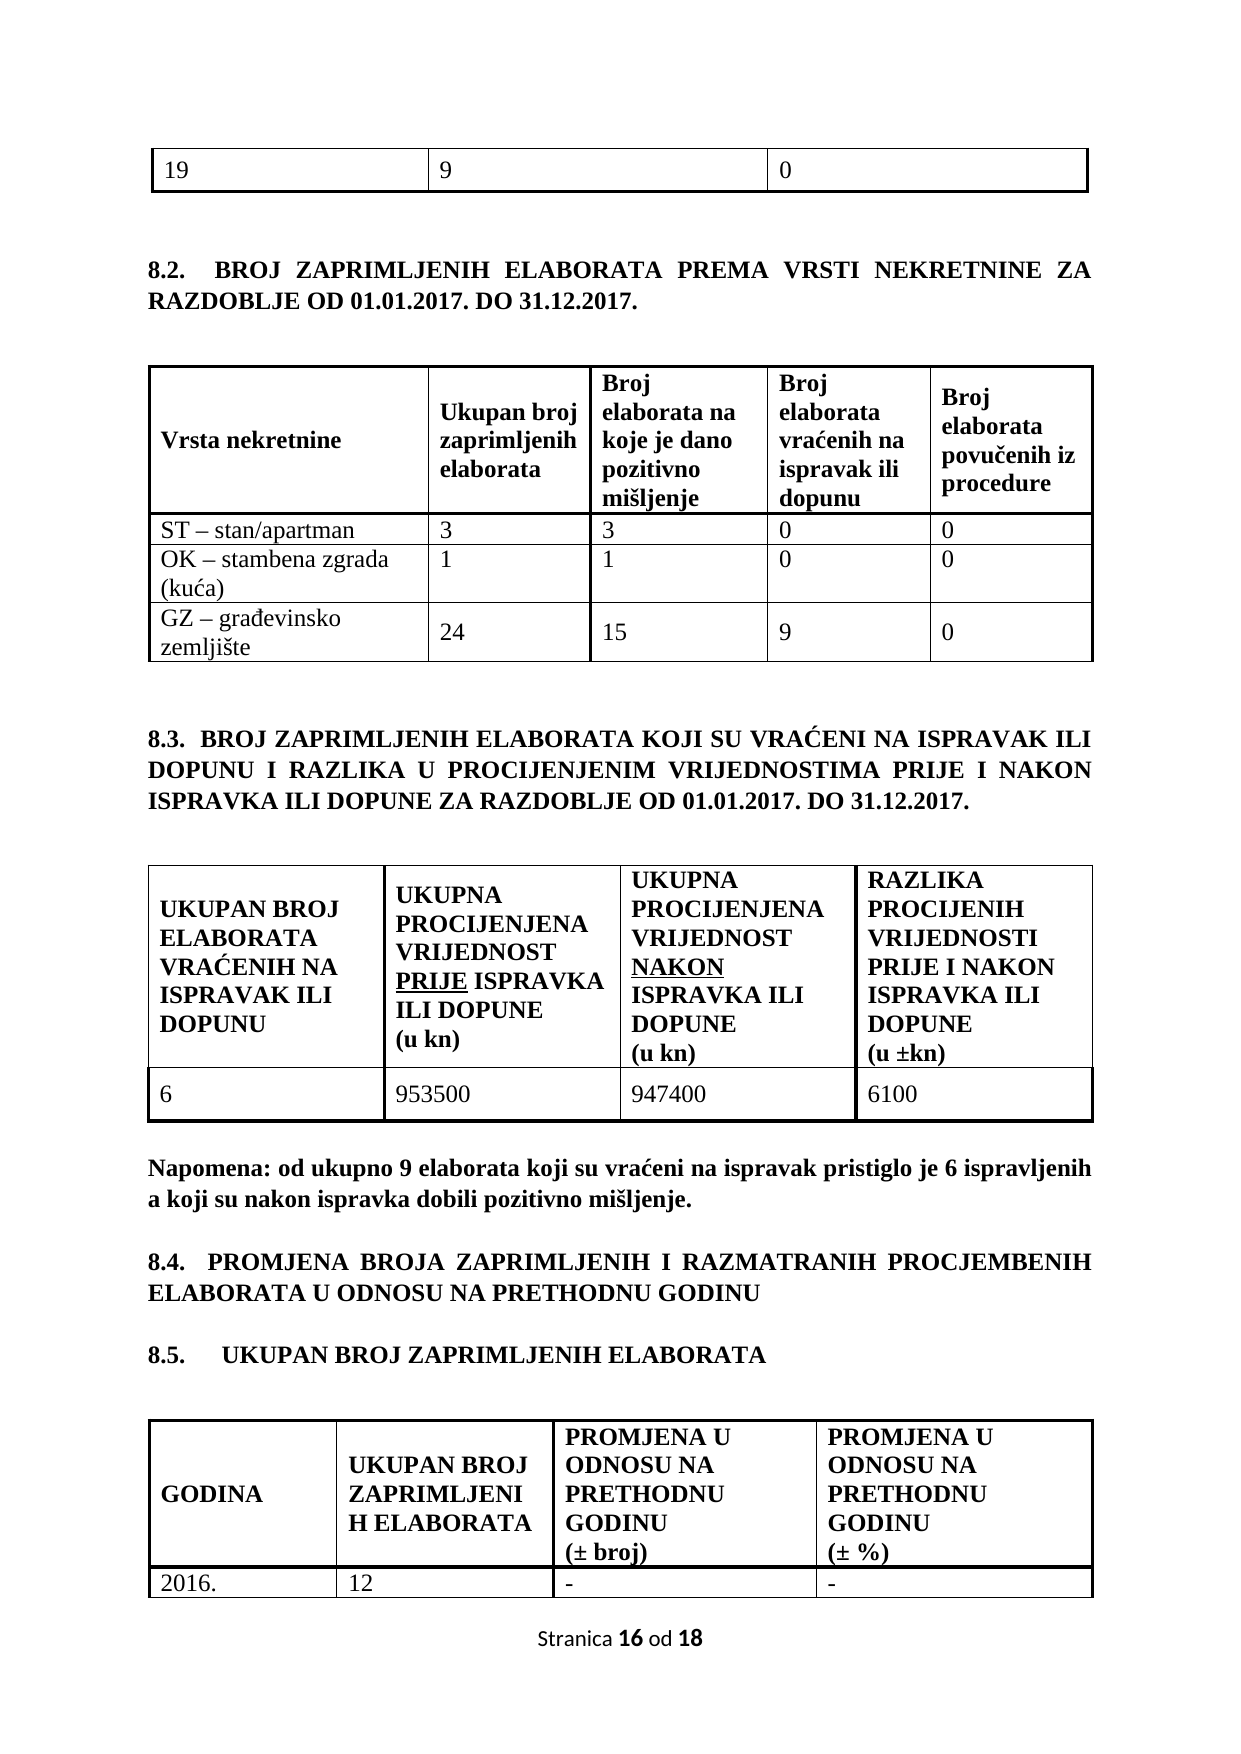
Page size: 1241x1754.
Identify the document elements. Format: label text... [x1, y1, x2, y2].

table_header UKUPAN BROJ ELABORATA VRAĆENIH NA ISPRAVAK ILI DOPUNU [149, 866, 383, 1067]
table_cell 0 [768, 149, 1086, 190]
list 8.2. BROJ ZAPRIMLJENIH ELABORATA PREMA VRSTI NEKRETNINE ZA RAZDOBLJE OD 01.01.2017. DO 31.12.2017. [148, 255, 1093, 315]
table_header RAZLIKA PROCIJENIH VRIJEDNOSTI PRIJE I NAKON ISPRAVKA ILI DOPUNE (u ±kn) [858, 866, 1092, 1067]
table_cell 19 [154, 149, 428, 190]
table_cell 9 [768, 603, 930, 661]
table_cell - [817, 1569, 1091, 1597]
table_cell 2016. [151, 1569, 336, 1597]
table_header GODINA [151, 1422, 336, 1565]
table_cell 947400 [621, 1068, 854, 1119]
table_cell 1 [429, 545, 589, 602]
table_header UKUPNA PROCIJENJENA VRIJEDNOST NAKON ISPRAVKA ILI DOPUNE (u kn) [621, 866, 854, 1067]
list Napomena: od ukupno 9 elaborata koji su vraćeni na ispravak pristiglo je 6 ispravljenih a koji su nakon ispravka dobili pozitivno mišljenje. [148, 1153, 1093, 1213]
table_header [817, 1422, 1091, 1565]
table_cell 1 [592, 545, 767, 602]
table_header UKUPNA PROCIJENJENA VRIJEDNOST PRIJE ISPRAVKA ILI DOPUNE (u kn) [386, 866, 620, 1067]
table_header UKUPAN BROJ ZAPRIMLJENIH ELABORATA [337, 1422, 552, 1565]
table_header Broj elaborata povučenih iz procedure [931, 368, 1091, 512]
list 8.5. UKUPAN BROJ ZAPRIMLJENIH ELABORATA [148, 1340, 1093, 1368]
table_cell 953500 [386, 1068, 620, 1119]
table_cell ST – stan/apartman [151, 515, 428, 543]
table_header Broj elaborata vraćenih na ispravak ili dopunu [768, 368, 930, 512]
table_header Vrsta nekretnine [151, 368, 428, 512]
table_cell - [555, 1569, 816, 1597]
table_cell GZ – građevinsko zemljište [151, 603, 428, 661]
table_cell 24 [429, 603, 589, 661]
table_cell 0 [768, 545, 930, 602]
table_header Ukupan broj zaprimljenih elaborata [429, 368, 589, 512]
table_cell 6100 [858, 1068, 1091, 1119]
list 8.3. BROJ ZAPRIMLJENIH ELABORATA KOJI SU VRAĆENI NA ISPRAVAK ILI DOPUNU I RAZLIKA U PROCIJENJENIM VRIJEDNOSTIMA PRIJE I NAKON ISPRAVKA ILI DOPUNE ZA RAZDOBLJE OD 01.01.2017. DO 31.12.2017. [148, 724, 1093, 814]
table_cell OK – stambena zgrada (kuća) [151, 545, 428, 602]
table_cell 9 [429, 149, 767, 190]
list 8.4. PROMJENA BROJA ZAPRIMLJENIH I RAZMATRANIH PROCJEMBENIH ELABORATA U ODNOSU NA PRETHODNU GODINU [148, 1247, 1093, 1306]
table_cell 0 [931, 603, 1091, 661]
table_cell 3 [592, 515, 767, 543]
table_cell 15 [592, 603, 767, 661]
table_cell 0 [931, 515, 1091, 543]
table_cell 3 [429, 515, 589, 543]
table_cell 0 [768, 515, 930, 543]
table_header Broj elaborata na koje je dano pozitivno mišljenje [592, 368, 767, 512]
table_cell 0 [931, 545, 1091, 602]
table_header PROMJENA U ODNOSU NA PRETHODNU GODINU (± broj) [555, 1422, 816, 1565]
table_cell 12 [337, 1569, 552, 1597]
table_cell 6 [150, 1068, 383, 1119]
